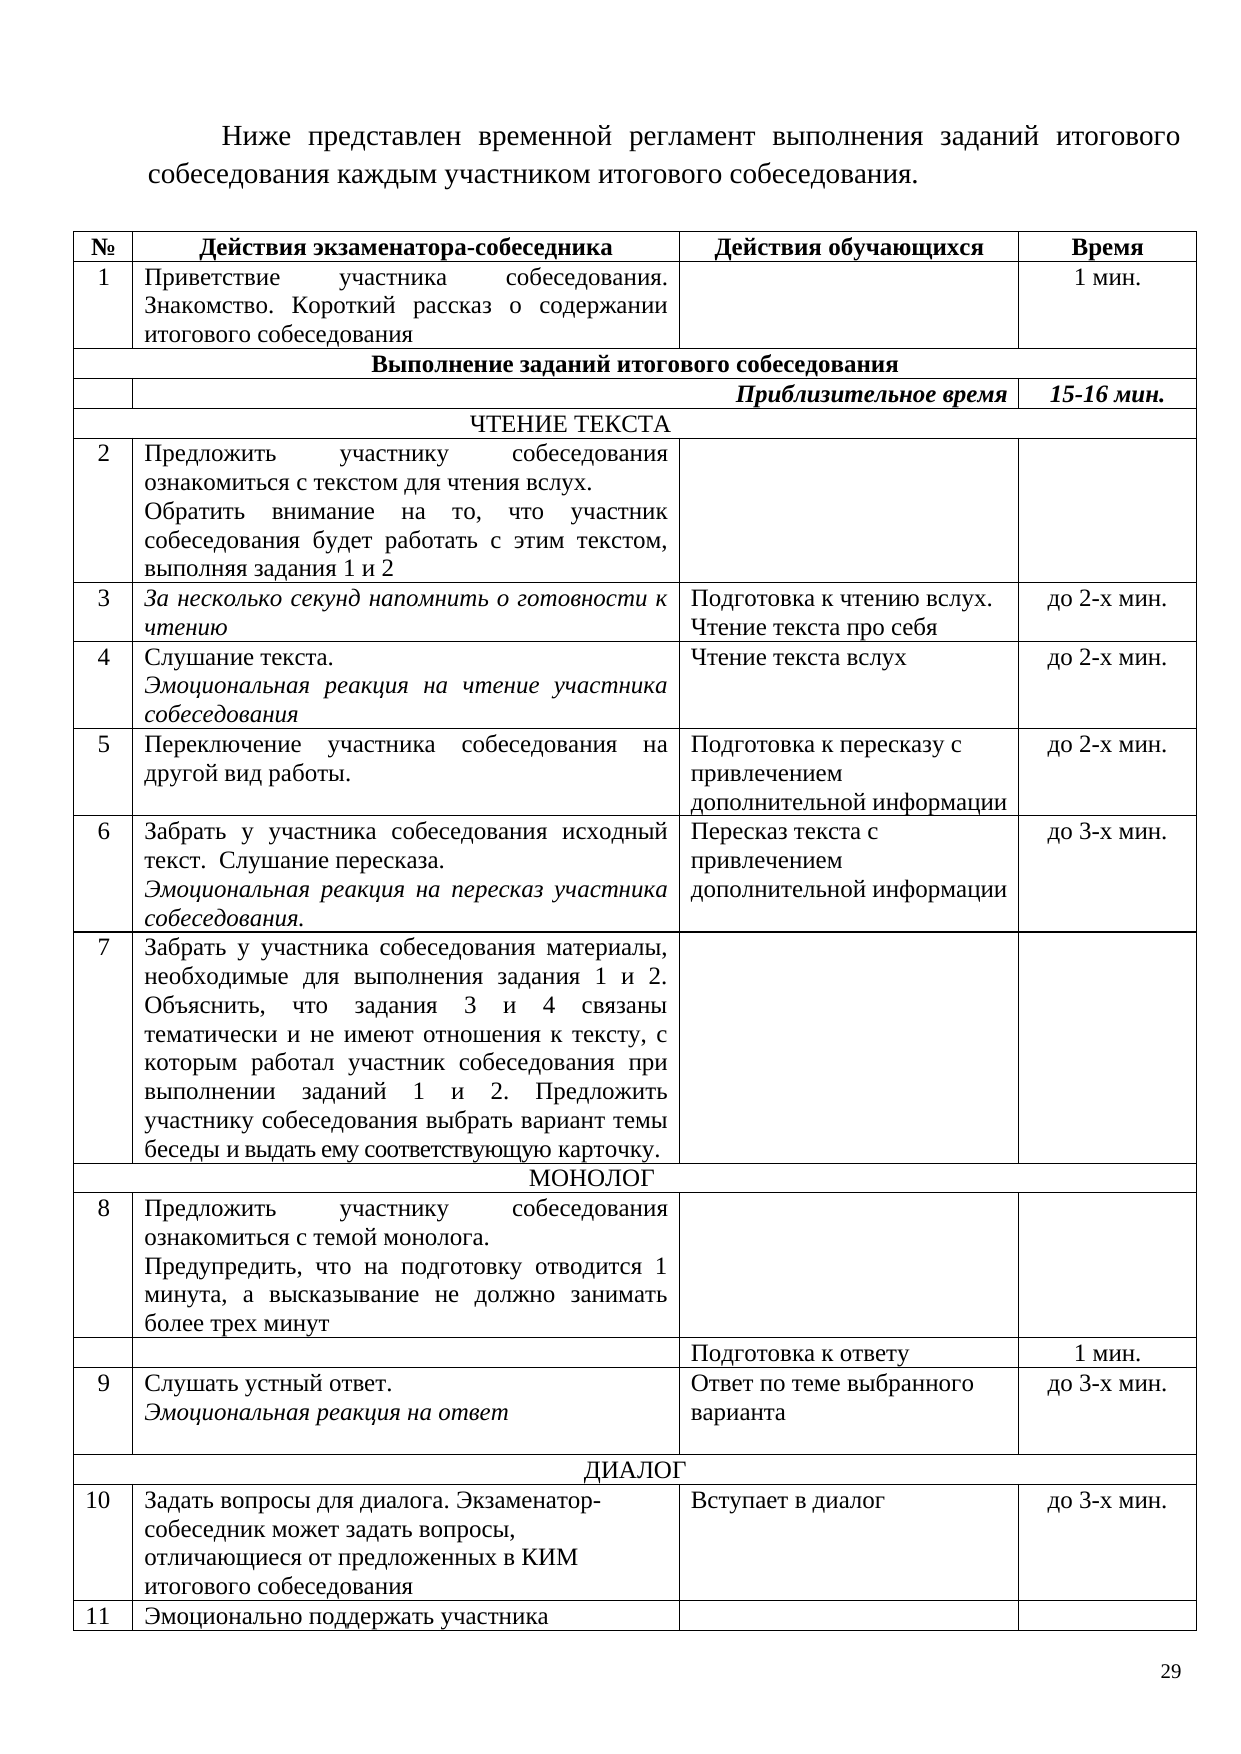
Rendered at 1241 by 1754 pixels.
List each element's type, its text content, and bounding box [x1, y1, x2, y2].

table_cell [680, 262, 1018, 348]
table_cell [133, 1338, 679, 1367]
table_cell Переключение участника собеседования на другой вид работы. [133, 729, 679, 815]
table_cell 2 [74, 439, 132, 582]
table_cell МОНОЛОГ [74, 1164, 1196, 1192]
table_cell [1019, 1193, 1196, 1337]
table_cell 6 [74, 816, 132, 931]
table_cell ЧТЕНИЕ ТЕКСТА [74, 409, 1196, 437]
table_cell Подготовка к чтению вслух. Чтение текста про себя [680, 583, 1018, 641]
table_cell [1019, 439, 1196, 582]
table_cell 1 мин. [1019, 262, 1196, 348]
text Ниже представлен временной регламент выполнения заданий итогового собеседования каждым участником итогового собеседования. [148, 118, 1181, 190]
table_cell до 3-х мин. [1019, 816, 1196, 931]
table_cell За несколько секунд напомнить о готовности к чтению [133, 583, 679, 641]
table_cell 7 [74, 933, 132, 1162]
table_cell Приветствие участника собеседования. Знакомство. Короткий рассказ о содержании итогового собеседования [133, 262, 679, 348]
table_cell ДИАЛОГ [74, 1455, 1196, 1484]
table_cell 5 [74, 729, 132, 815]
table_cell 4 [74, 642, 132, 728]
table_cell 3 [74, 583, 132, 641]
table_cell [74, 1338, 132, 1367]
table_cell [1019, 1601, 1196, 1630]
table_cell [680, 1193, 1018, 1337]
table_cell Вступает в диалог [680, 1485, 1018, 1600]
table_cell Ответ по теме выбранного варианта [680, 1368, 1018, 1454]
table_cell 15-16 мин. [1019, 379, 1196, 408]
table_cell 1 [74, 262, 132, 348]
table_cell до 3-х мин. [1019, 1368, 1196, 1454]
table_cell 9 [74, 1368, 132, 1454]
table_cell 11 [74, 1601, 132, 1630]
table_cell Предложить участнику собеседования ознакомиться с темой монолога. Предупредить, что на подготовку отводится 1 минута, а высказывание не должно занимать более трех минут [133, 1193, 679, 1337]
table_cell 10 [74, 1485, 132, 1600]
table_cell Забрать у участника собеседования материалы, необходимые для выполнения задания 1 и 2. Объяснить, что задания 3 и 4 связаны тематически и не имеют отношения к тексту, с которым работал участник собеседования при выполнении заданий 1 и 2. Предложить участнику собеседования выбрать вариант темы беседы и выдать ему соответствующую карточку. [133, 933, 679, 1162]
table_cell 8 [74, 1193, 132, 1337]
table_cell [680, 933, 1018, 1162]
table_cell до 2-х мин. [1019, 583, 1196, 641]
table_cell до 2-х мин. [1019, 642, 1196, 728]
table_cell Предложить участнику собеседования ознакомиться с текстом для чтения вслух. Обратить внимание на то, что участник собеседования будет работать с этим текстом, выполняя задания 1 и 2 [133, 439, 679, 582]
table_header Действия экзаменатора-собеседника [133, 232, 679, 261]
table_cell Слушание текста. Эмоциональная реакция на чтение участника собеседования [133, 642, 679, 728]
table_cell Задать вопросы для диалога. Экзаменатор-собеседник может задать вопросы, отличающиеся от предложенных в КИМ итогового собеседования [133, 1485, 679, 1600]
table_cell [1019, 933, 1196, 1162]
table_cell Чтение текста вслух [680, 642, 1018, 728]
table_cell Подготовка к пересказу с привлечением дополнительной информации [680, 729, 1018, 815]
table_cell Пересказ текста с привлечением дополнительной информации [680, 816, 1018, 931]
table_header Действия обучающихся [680, 232, 1018, 261]
table_cell [680, 439, 1018, 582]
table_cell Подготовка к ответу [680, 1338, 1018, 1367]
table_cell Забрать у участника собеседования исходный текст. Слушание пересказа. Эмоциональная реакция на пересказ участника собеседования. [133, 816, 679, 931]
table_cell Приблизительное время [133, 379, 1018, 408]
table_cell 1 мин. [1019, 1338, 1196, 1367]
table_cell [680, 1601, 1018, 1630]
table_cell до 3-х мин. [1019, 1485, 1196, 1600]
table_header № [74, 232, 132, 261]
table_cell Слушать устный ответ. Эмоциональная реакция на ответ [133, 1368, 679, 1454]
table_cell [133, 1601, 679, 1630]
table_cell до 2-х мин. [1019, 729, 1196, 815]
table_header Время [1019, 232, 1196, 261]
table_cell [74, 379, 132, 408]
table_cell Выполнение заданий итогового собеседования [74, 349, 1196, 378]
